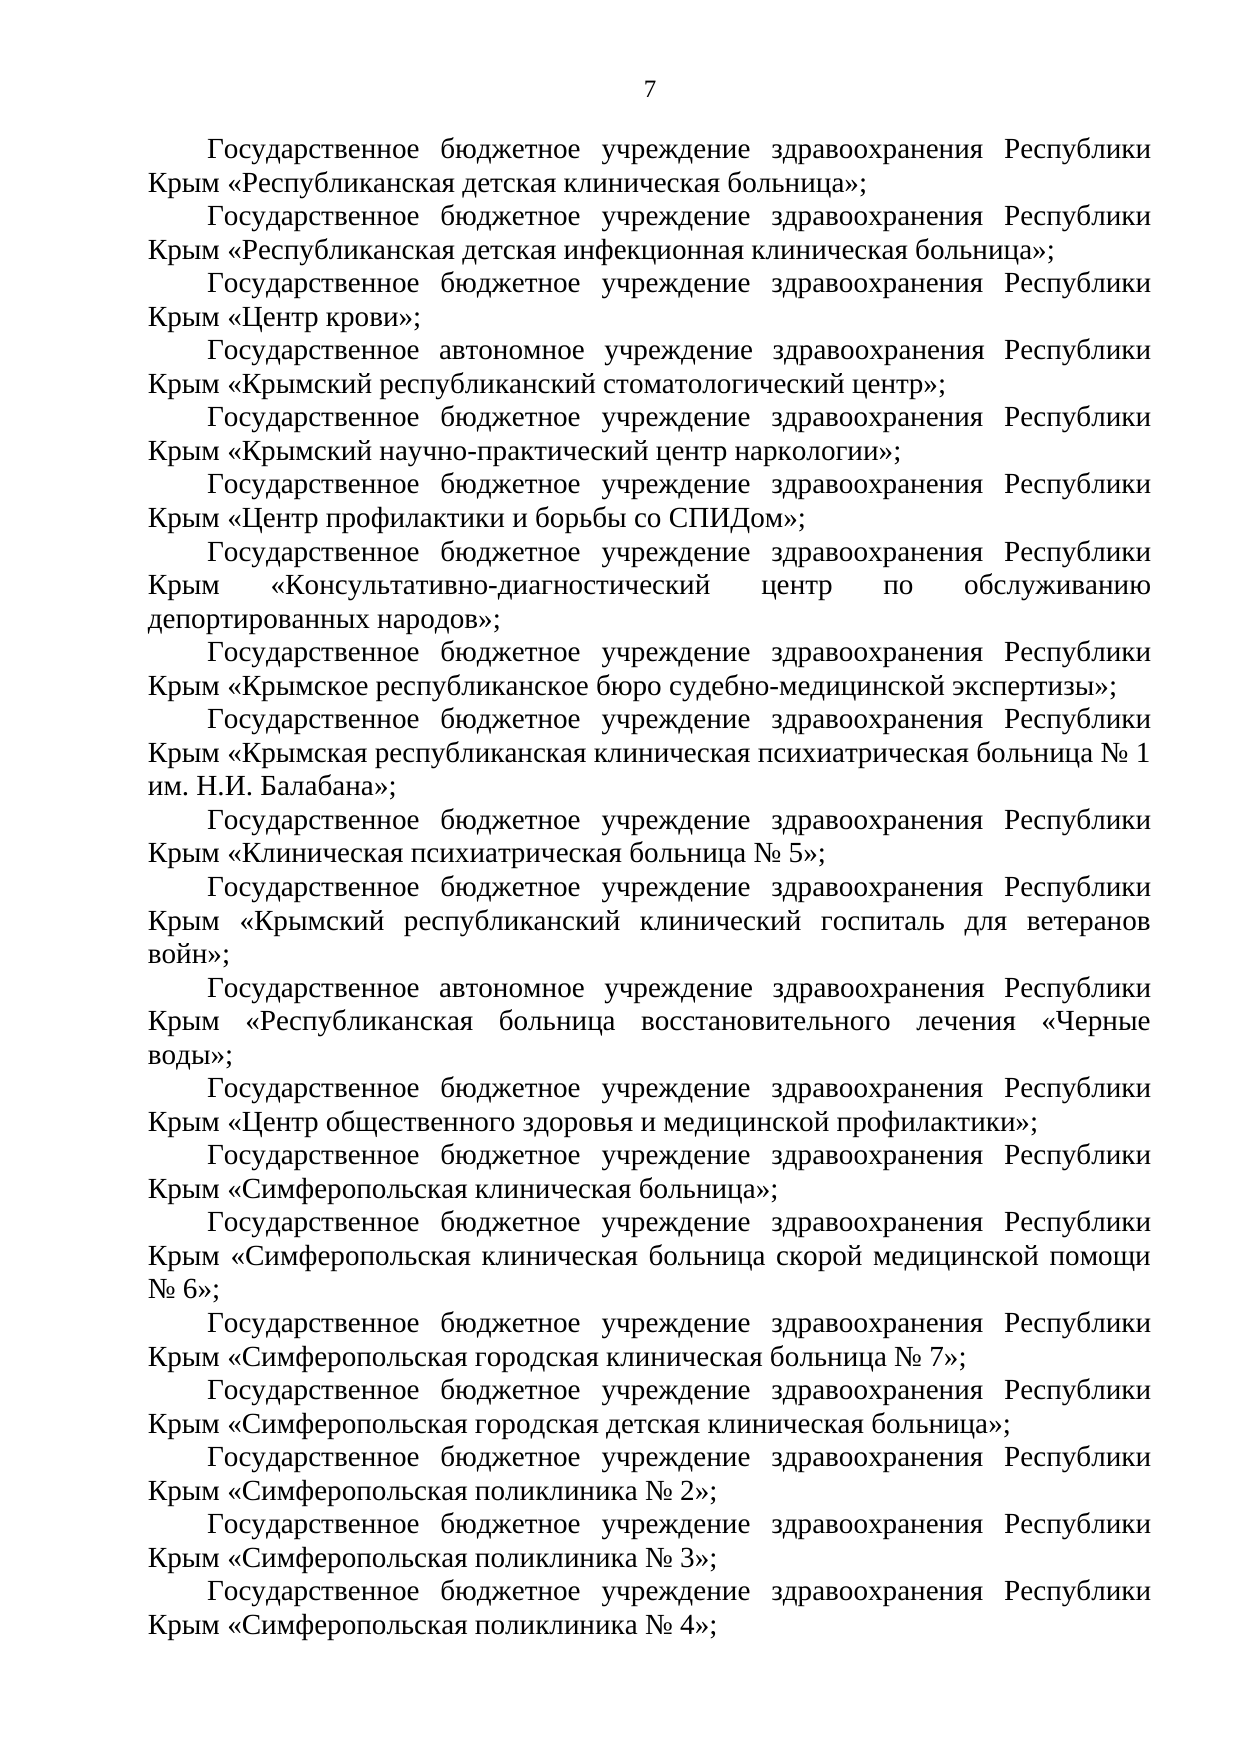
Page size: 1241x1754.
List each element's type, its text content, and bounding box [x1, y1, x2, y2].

text Государственное бюджетное учреждение здравоохранения Республики Крым «Крымское республиканское бюро судебно-медицинской экспертизы»; [148, 634, 1152, 701]
text Государственное бюджетное учреждение здравоохранения Республики Крым «Клиническая психиатрическая больница № 5»; [148, 802, 1152, 869]
text Государственное бюджетное учреждение здравоохранения Республики Крым «Центр профилактики и борьбы со СПИДом»; [148, 467, 1152, 534]
text Государственное бюджетное учреждение здравоохранения Республики Крым «Симферопольская поликлиника № 4»; [148, 1573, 1152, 1641]
text Государственное бюджетное учреждение здравоохранения Республики Крым «Симферопольская городская клиническая больница № 7»; [148, 1305, 1152, 1372]
text Государственное бюджетное учреждение здравоохранения Республики Крым «Симферопольская клиническая больница»; [148, 1137, 1152, 1204]
text Государственное бюджетное учреждение здравоохранения Республики Крым «Консультативно-диагностический центр по обслуживанию депортированных народов»; [148, 534, 1152, 634]
text Государственное бюджетное учреждение здравоохранения Республики Крым «Крымский научно-практический центр наркологии»; [148, 399, 1152, 467]
text Государственное бюджетное учреждение здравоохранения Республики Крым «Симферопольская городская детская клиническая больница»; [148, 1372, 1152, 1439]
text Государственное бюджетное учреждение здравоохранения Республики Крым «Симферопольская поликлиника № 3»; [148, 1506, 1152, 1573]
text Государственное автономное учреждение здравоохранения Республики Крым «Крымский республиканский стоматологический центр»; [148, 332, 1152, 399]
text Государственное бюджетное учреждение здравоохранения Республики Крым «Крымская республиканская клиническая психиатрическая больница № 1 им. Н.И. Балабана»; [148, 701, 1152, 802]
text Государственное автономное учреждение здравоохранения Республики Крым «Республиканская больница восстановительного лечения «Черные воды»; [148, 970, 1152, 1070]
text Государственное бюджетное учреждение здравоохранения Республики Крым «Центр общественного здоровья и медицинской профилактики»; [148, 1070, 1152, 1137]
text Государственное бюджетное учреждение здравоохранения Республики Крым «Республиканская детская инфекционная клиническая больница»; [148, 198, 1152, 265]
text Государственное бюджетное учреждение здравоохранения Республики Крым «Республиканская детская клиническая больница»; [148, 131, 1152, 198]
text Государственное бюджетное учреждение здравоохранения Республики Крым «Центр крови»; [148, 265, 1152, 332]
text Государственное бюджетное учреждение здравоохранения Республики Крым «Симферопольская поликлиника № 2»; [148, 1439, 1152, 1506]
text Государственное бюджетное учреждение здравоохранения Республики Крым «Симферопольская клиническая больница скорой медицинской помощи № 6»; [148, 1204, 1152, 1305]
text Государственное бюджетное учреждение здравоохранения Республики Крым «Крымский республиканский клинический госпиталь для ветеранов войн»; [148, 869, 1152, 970]
